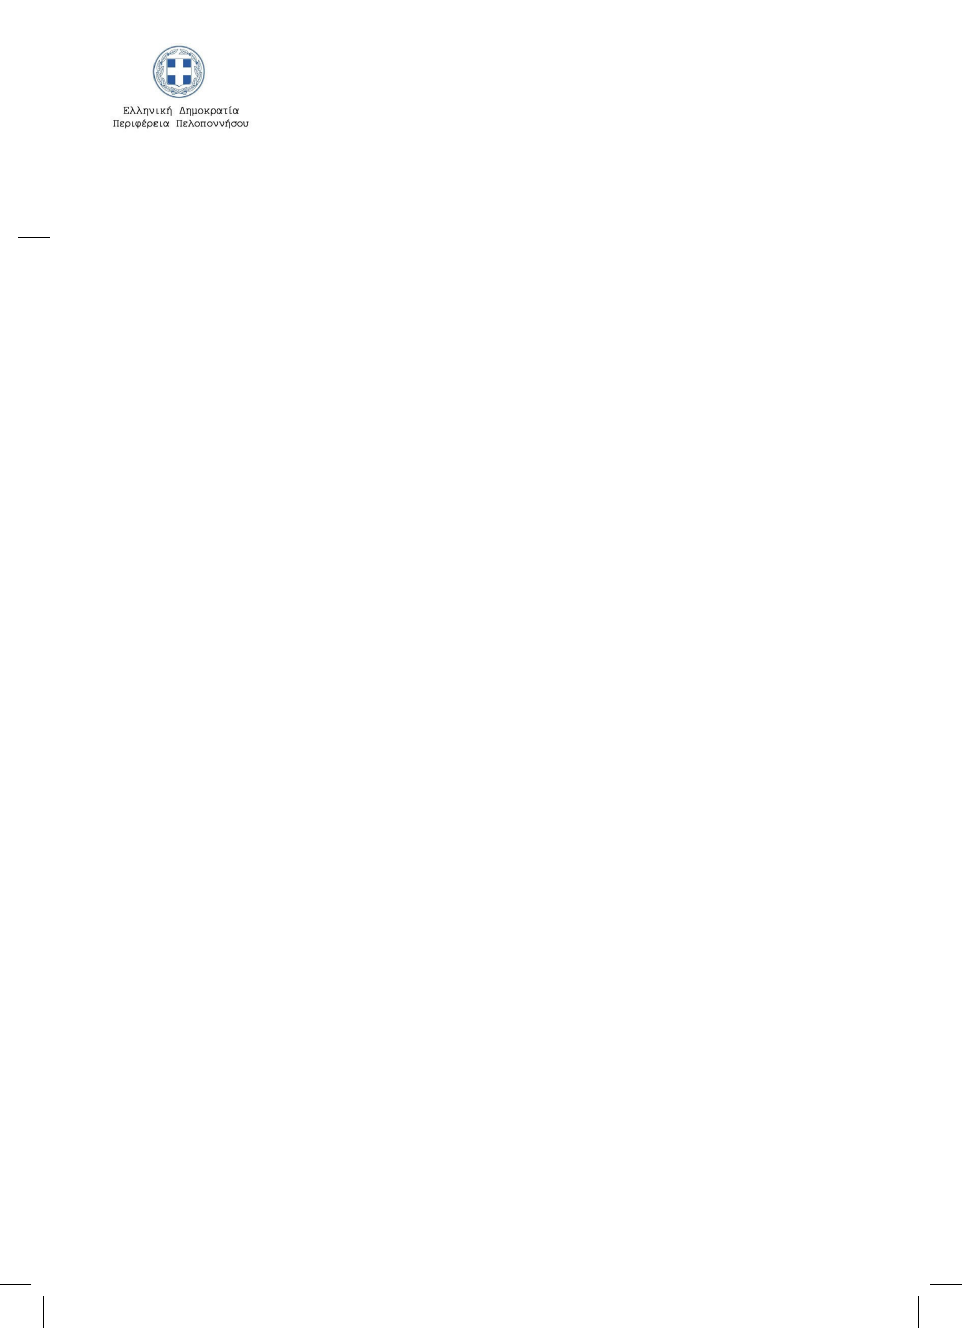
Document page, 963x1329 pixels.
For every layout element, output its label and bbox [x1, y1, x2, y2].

picture [102, 43, 258, 143]
